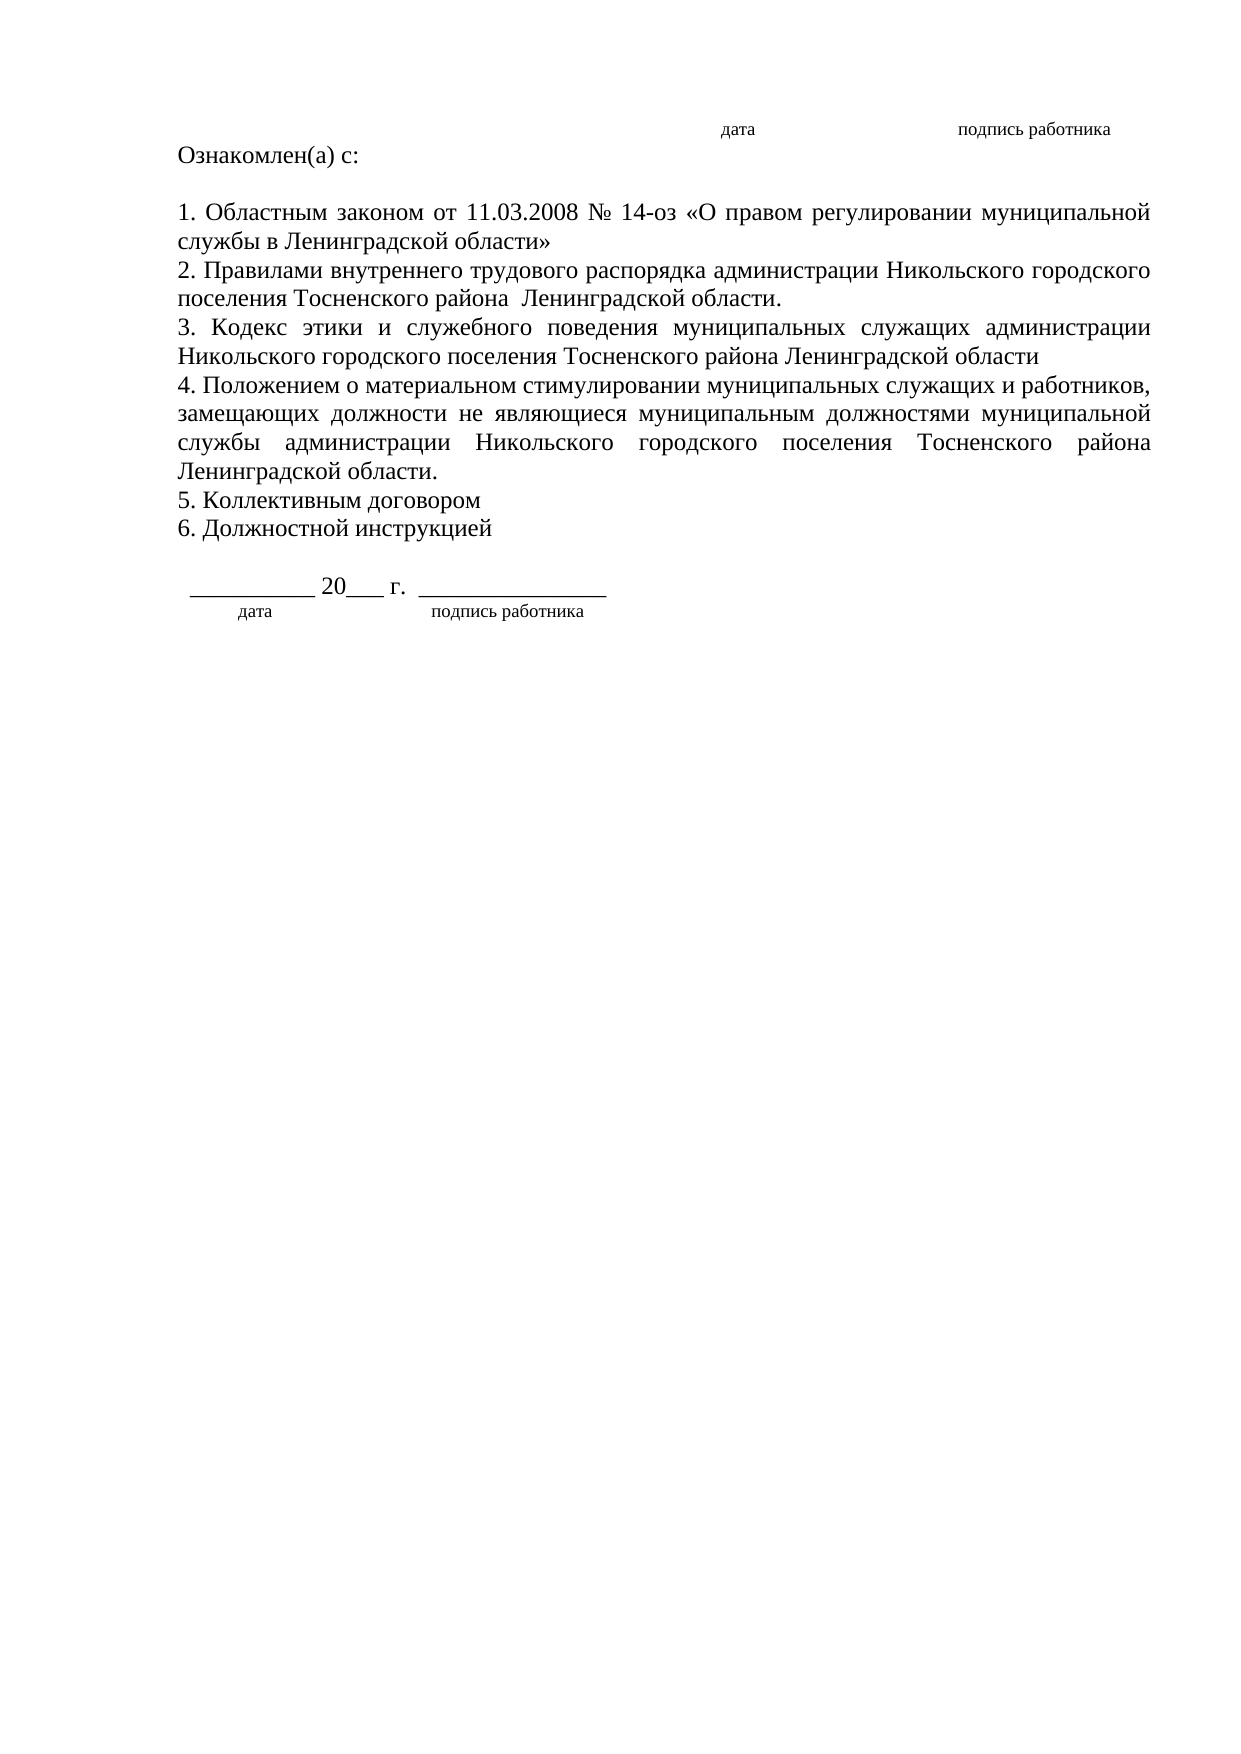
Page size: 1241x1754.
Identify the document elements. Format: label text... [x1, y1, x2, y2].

text 6. Должностной инструкцией [177, 513, 1152, 542]
text дата подпись работника [177, 600, 1152, 621]
text 5. Коллективным договором [177, 485, 1152, 513]
text __________ 20___ г. _______________ [177, 571, 1152, 600]
text 2. Правилами внутреннего трудового распорядка администрации Никольского городского поселения Тосненского района Ленинградской области. [177, 255, 1152, 312]
text 1. Областным законом от 11.03.2008 № 14-оз «О правом регулировании муниципальной службы в Ленинградской области» [177, 197, 1152, 255]
text дата подпись работника [627, 118, 1152, 140]
text 4. Положением о материальном стимулировании муниципальных служащих и работников, замещающих должности не являющиеся муниципальным должностями муниципальной службы администрации Никольского городского поселения Тосненского района Ленинградской области. [177, 370, 1152, 485]
text Ознакомлен(а) с: [177, 140, 1152, 168]
text 3. Кодекс этики и служебного поведения муниципальных служащих администрации Никольского городского поселения Тосненского района Ленинградской области [177, 312, 1152, 370]
